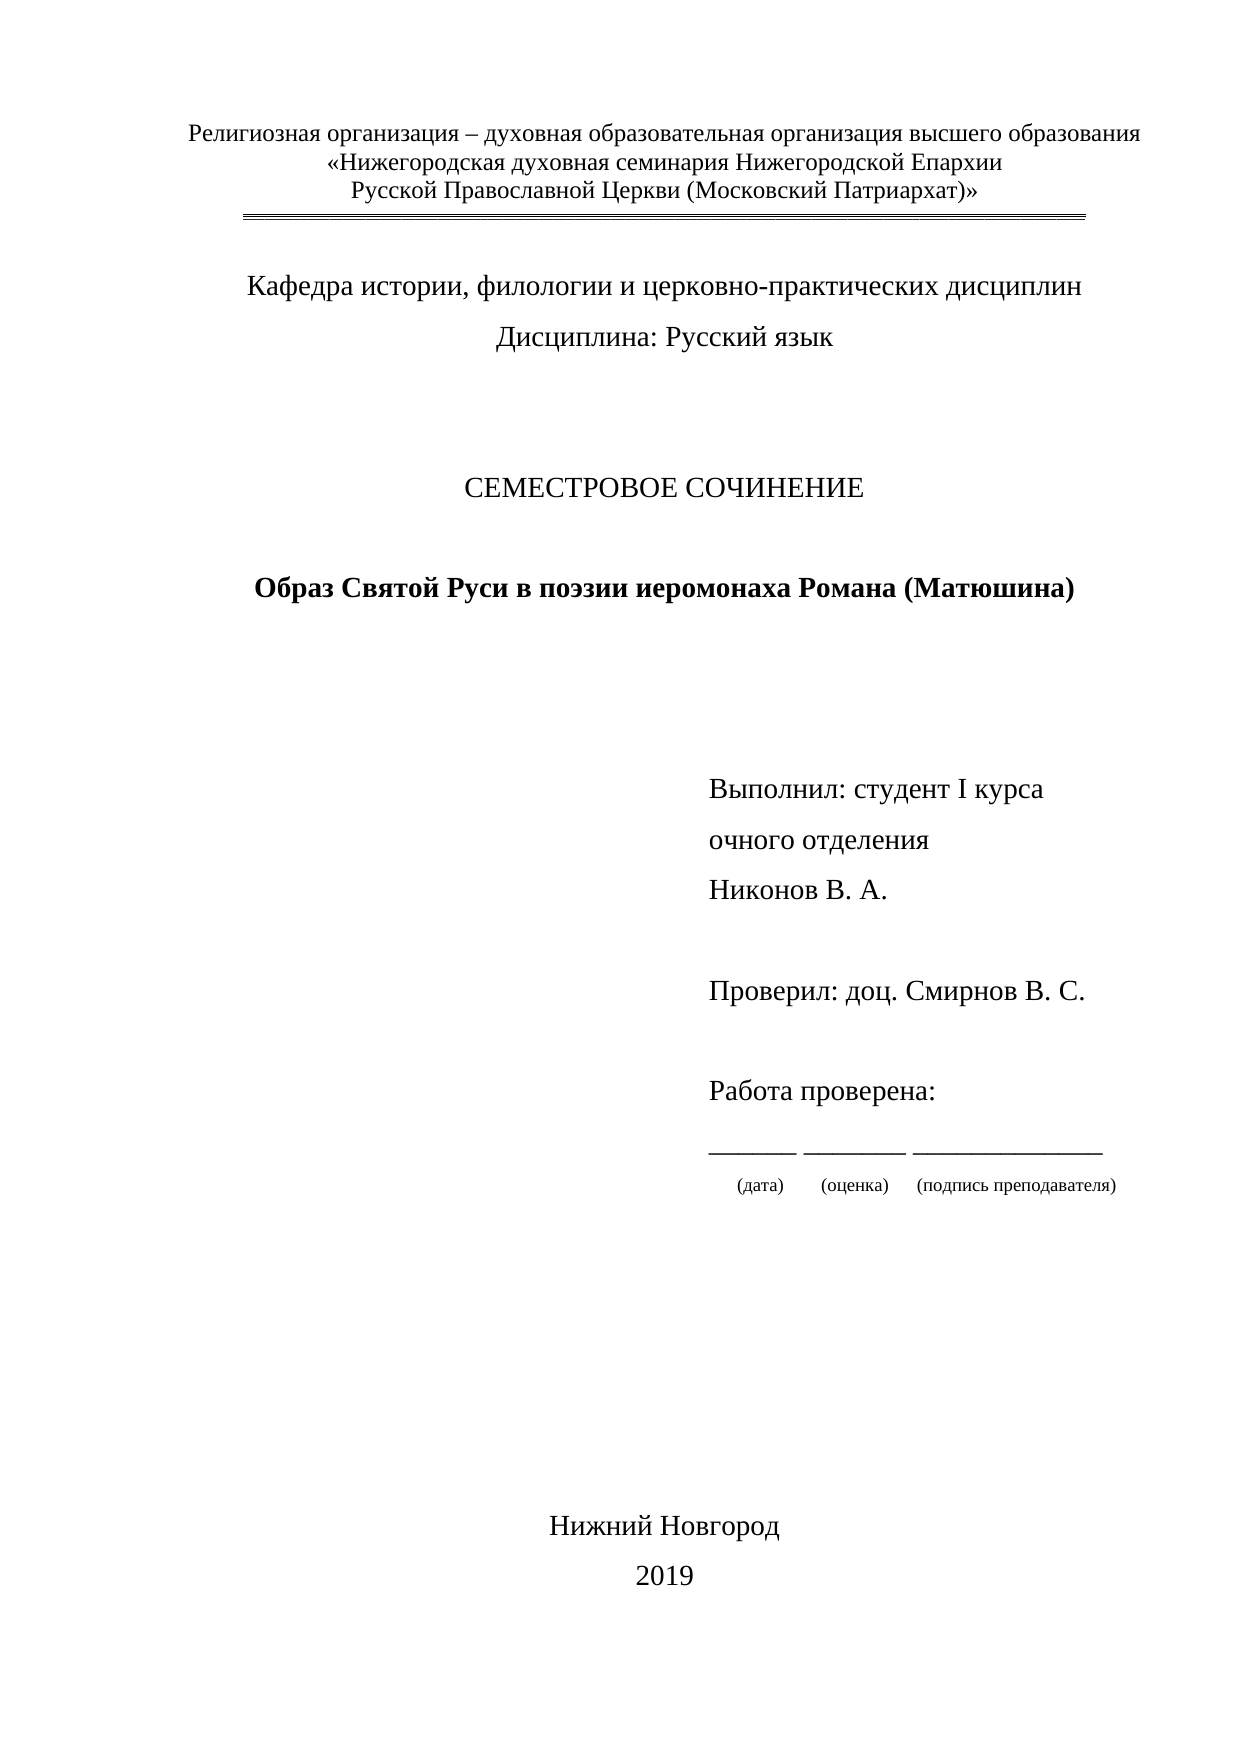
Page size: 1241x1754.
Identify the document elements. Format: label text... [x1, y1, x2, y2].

text 2019 [177, 1558, 1152, 1592]
text СЕМЕСТРОВОЕ СОЧИНЕНИЕ [177, 470, 1152, 503]
text Образ Святой Руси в поэзии иеромонаха Романа (Матюшина) [177, 570, 1152, 604]
text Нижний Новгород [177, 1508, 1152, 1542]
text ______ _______ _____________ [177, 1124, 1152, 1157]
text Русской Православной Церкви (Московский Патриархат)» [177, 176, 1152, 204]
text очного отделения [177, 822, 1152, 855]
text _____________________________________________________________________________________________________________________ [177, 204, 1152, 235]
text Работа проверена: [177, 1073, 1152, 1107]
text (дата) (оценка) (подпись преподавателя) [177, 1174, 1152, 1196]
text Выполнил: студент I курса [177, 772, 1152, 805]
text Никонов В. А. [177, 872, 1152, 906]
text Дисциплина: Русский язык [177, 319, 1152, 352]
text Религиозная организация – духовная образовательная организация высшего образования «Нижегородская духовная семинария Нижегородской Епархии [177, 118, 1152, 176]
text Кафедра истории, филологии и церковно-практических дисциплин [177, 268, 1152, 302]
text Проверил: доц. Смирнов В. С. [177, 973, 1152, 1006]
